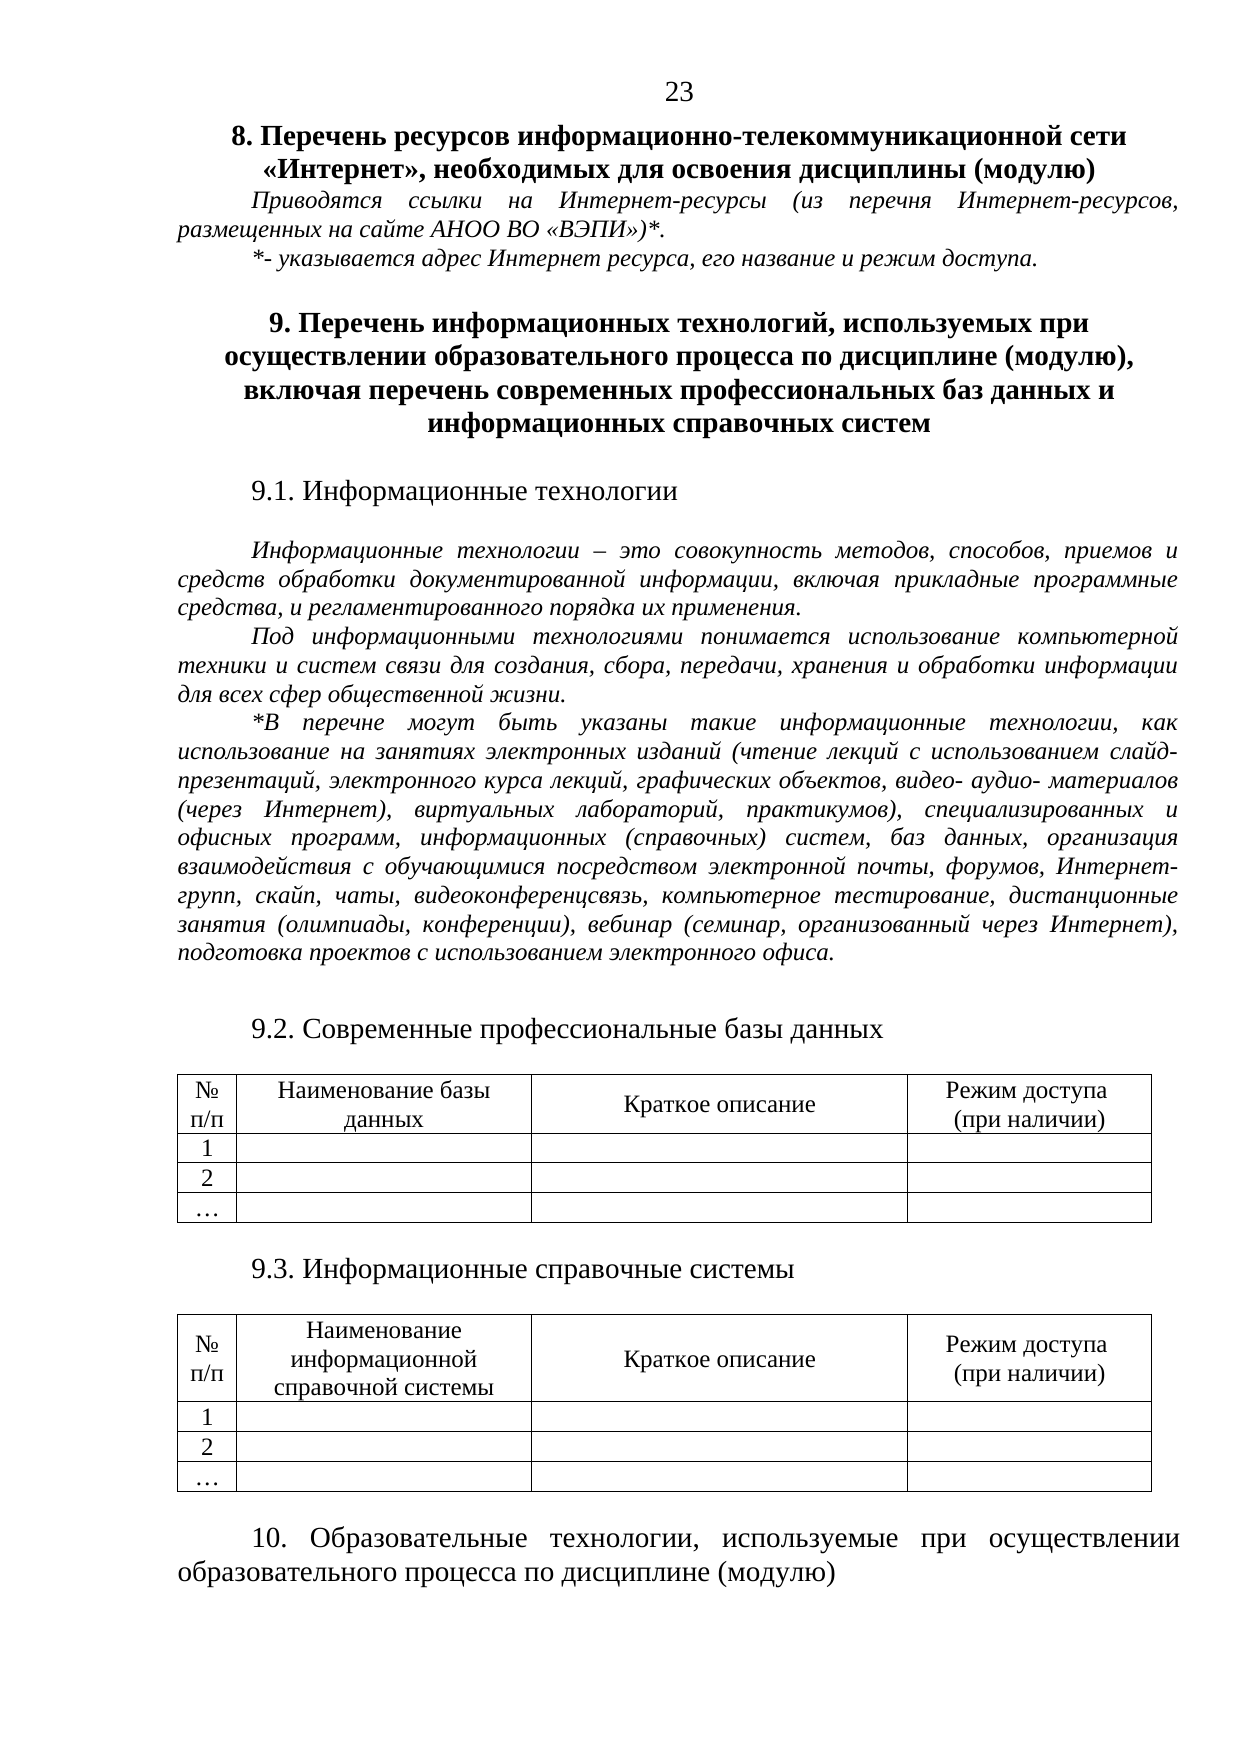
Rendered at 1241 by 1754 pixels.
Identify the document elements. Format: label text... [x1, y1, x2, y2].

table_cell [532, 1193, 907, 1222]
table_cell [908, 1462, 1151, 1491]
text 9.3. Информационные справочные системы [177, 1252, 1181, 1285]
table_cell [237, 1462, 531, 1491]
table_header Краткое описание [532, 1075, 907, 1132]
table_header № п/п [178, 1075, 236, 1132]
table_cell [532, 1462, 907, 1491]
text *- указывается адрес Интернет ресурса, его название и режим доступа. [177, 243, 1181, 271]
table_cell [532, 1432, 907, 1461]
text 9. Перечень информационных технологий, используемых при осуществлении образовательного процесса по дисциплине (модулю), включая перечень современных профессиональных баз данных и информационных справочных систем [177, 305, 1181, 439]
table_cell [237, 1134, 531, 1162]
table_cell [532, 1134, 907, 1162]
table_header № п/п [178, 1315, 236, 1401]
table_cell … [178, 1462, 236, 1491]
table_cell 2 [178, 1163, 236, 1192]
text 9.2. Современные профессиональные базы данных [177, 1012, 1181, 1045]
table_header Режим доступа (при наличии) [908, 1315, 1151, 1401]
table_cell [237, 1432, 531, 1461]
table_cell 1 [178, 1134, 236, 1162]
table_header Наименование базы данных [237, 1075, 531, 1132]
table_cell [532, 1163, 907, 1192]
table_cell [908, 1193, 1151, 1222]
text Информационные технологии – это совокупность методов, способов, приемов и средств обработки документированной информации, включая прикладные программные средства, и регламентированного порядка их применения. [177, 535, 1181, 621]
table_cell [237, 1163, 531, 1192]
text 8. Перечень ресурсов информационно-телекоммуникационной сети «Интернет», необходимых для освоения дисциплины (модулю) [177, 118, 1181, 185]
text Под информационными технологиями понимается использование компьютерной техники и систем связи для создания, сбора, передачи, хранения и обработки информации для всех сфер общественной жизни. [177, 621, 1181, 707]
table_cell … [178, 1193, 236, 1222]
text Приводятся ссылки на Интернет-ресурсы (из перечня Интернет-ресурсов, размещенных на сайте АНОО ВО «ВЭПИ»)*. [177, 185, 1181, 243]
text *В перечне могут быть указаны такие информационные технологии, как использование на занятиях электронных изданий (чтение лекций с использованием слайд-презентаций, электронного курса лекций, графических объектов, видео- аудио- материалов (через Интернет), виртуальных лабораторий, практикумов), специализированных и офисных программ, информационных (справочных) систем, баз данных, организация взаимодействия с обучающимися посредством электронной почты, форумов, Интернет-групп, скайп, чаты, видеоконференцсвязь, компьютерное тестирование, дистанционные занятия (олимпиады, конференции), вебинар (семинар, организованный через Интернет), подготовка проектов с использованием электронного офиса. [177, 707, 1181, 966]
table_cell [908, 1432, 1151, 1461]
table_cell [908, 1134, 1151, 1162]
table_cell [908, 1163, 1151, 1192]
table_cell [532, 1402, 907, 1431]
table_header Наименование информационной справочной системы [237, 1315, 531, 1401]
table_header Режим доступа (при наличии) [908, 1075, 1151, 1132]
table_cell [237, 1402, 531, 1431]
table_cell [908, 1402, 1151, 1431]
table_cell 1 [178, 1402, 236, 1431]
table_header Краткое описание [532, 1315, 907, 1401]
text 9.1. Информационные технологии [177, 473, 1181, 506]
table_cell 2 [178, 1432, 236, 1461]
table_cell [237, 1193, 531, 1222]
text 10. Образовательные технологии, используемые при осуществлении образовательного процесса по дисциплине (модулю) [177, 1520, 1181, 1587]
